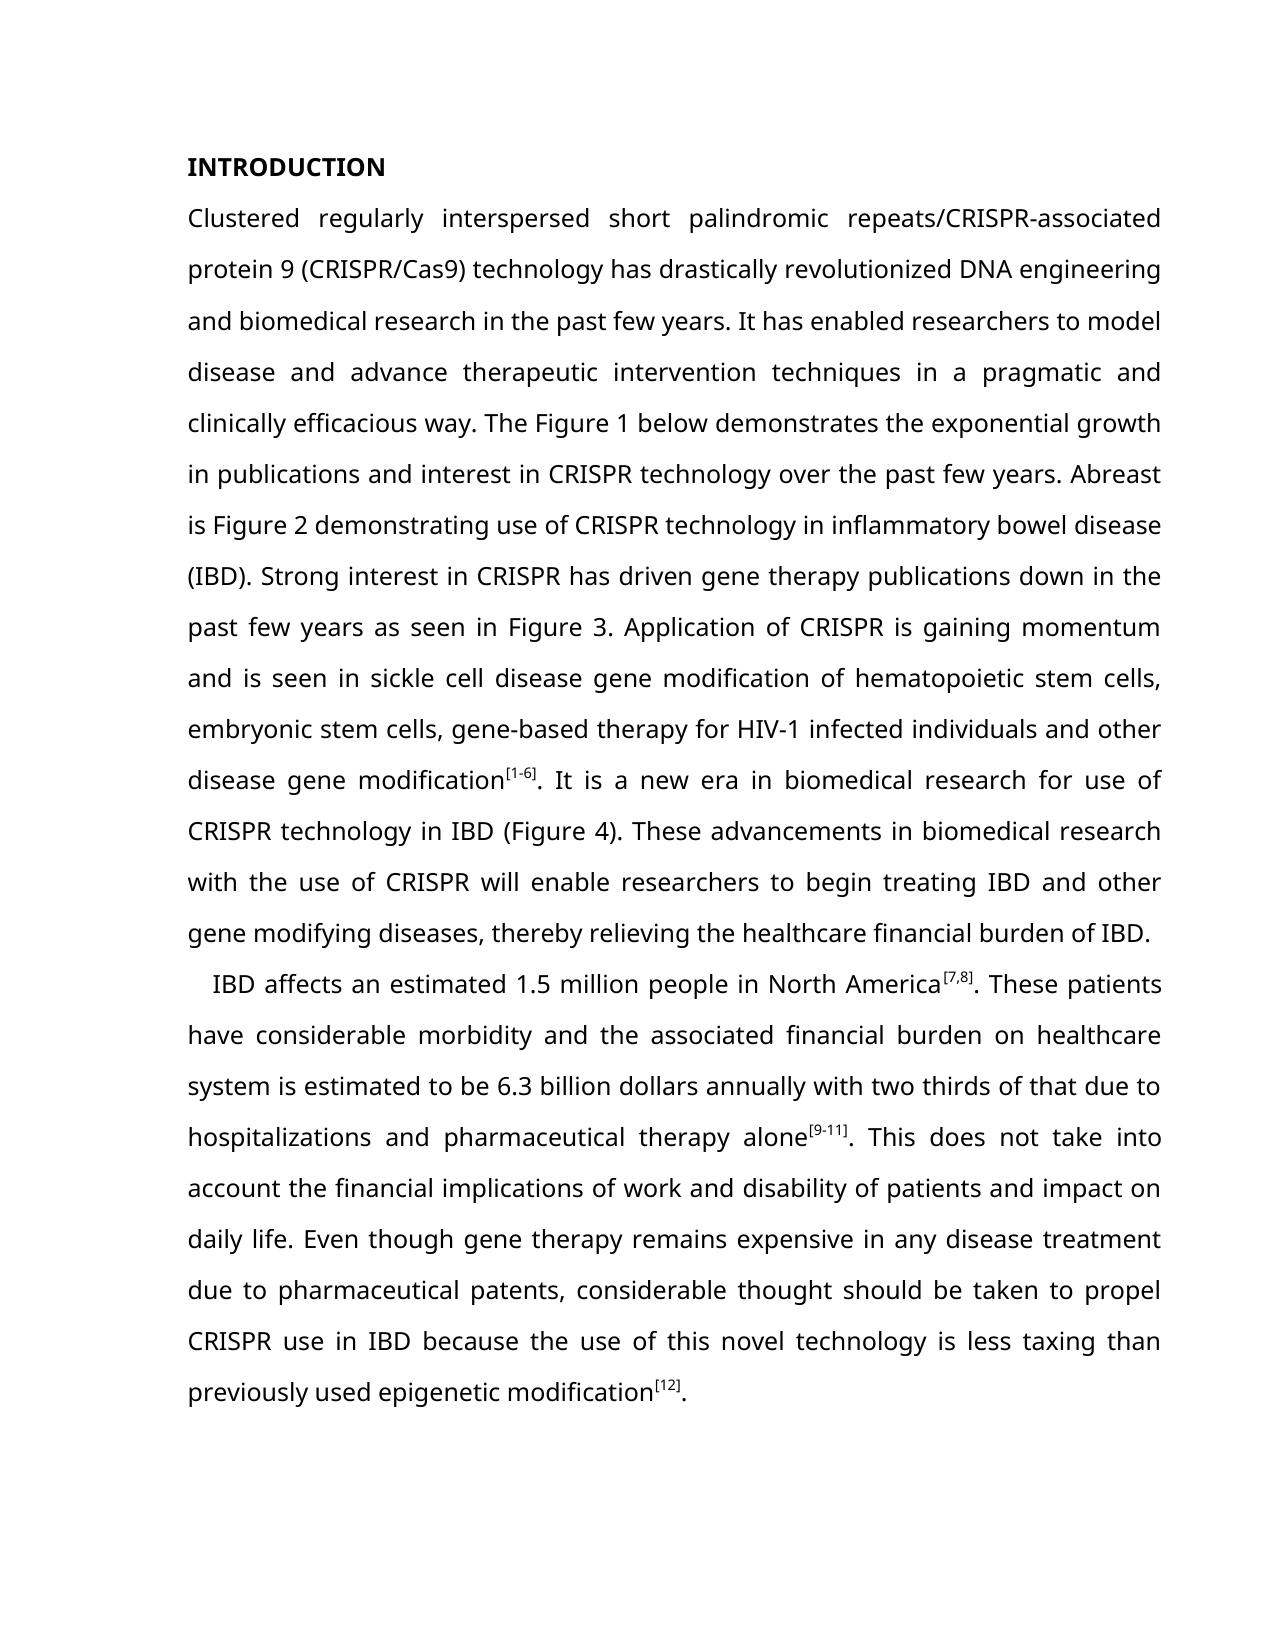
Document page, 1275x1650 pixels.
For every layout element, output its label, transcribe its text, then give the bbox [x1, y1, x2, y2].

text Clustered regularly interspersed short palindromic repeats/CRISPR-associated protein 9 (CRISPR/Cas9) technology has drastically revolutionized DNA engineering and biomedical research in the past few years. It has enabled researchers to model disease and advance therapeutic intervention techniques in a pragmatic and clinically efficacious way. The Figure 1 below demonstrates the exponential growth in publications and interest in CRISPR technology over the past few years. Abreast is Figure 2 demonstrating use of CRISPR technology in inflammatory bowel disease (IBD). Strong interest in CRISPR has driven gene therapy publications down in the past few years as seen in Figure 3. Application of CRISPR is gaining momentum and is seen in sickle cell disease gene modification of hematopoietic stem cells, embryonic stem cells, gene-based therapy for HIV-1 infected individuals and other disease gene modification[1-6]. It is a new era in biomedical research for use of CRISPR technology in IBD (Figure 4). These advancements in biomedical research with the use of CRISPR will enable researchers to begin treating IBD and other gene modifying diseases, thereby relieving the healthcare financial burden of IBD. [187, 201, 1162, 950]
text IBD affects an estimated 1.5 million people in North America[7,8]. These patients have considerable morbidity and the associated financial burden on healthcare system is estimated to be 6.3 billion dollars annually with two thirds of that due to hospitalizations and pharmaceutical therapy alone[9-11]. This does not take into account the financial implications of work and disability of patients and impact on daily life. Even though gene therapy remains expensive in any disease treatment due to pharmaceutical patents, considerable thought should be taken to propel CRISPR use in IBD because the use of this novel technology is less taxing than previously used epigenetic modification[12]. [187, 967, 1162, 1409]
text INTRODUCTION [187, 150, 1162, 184]
